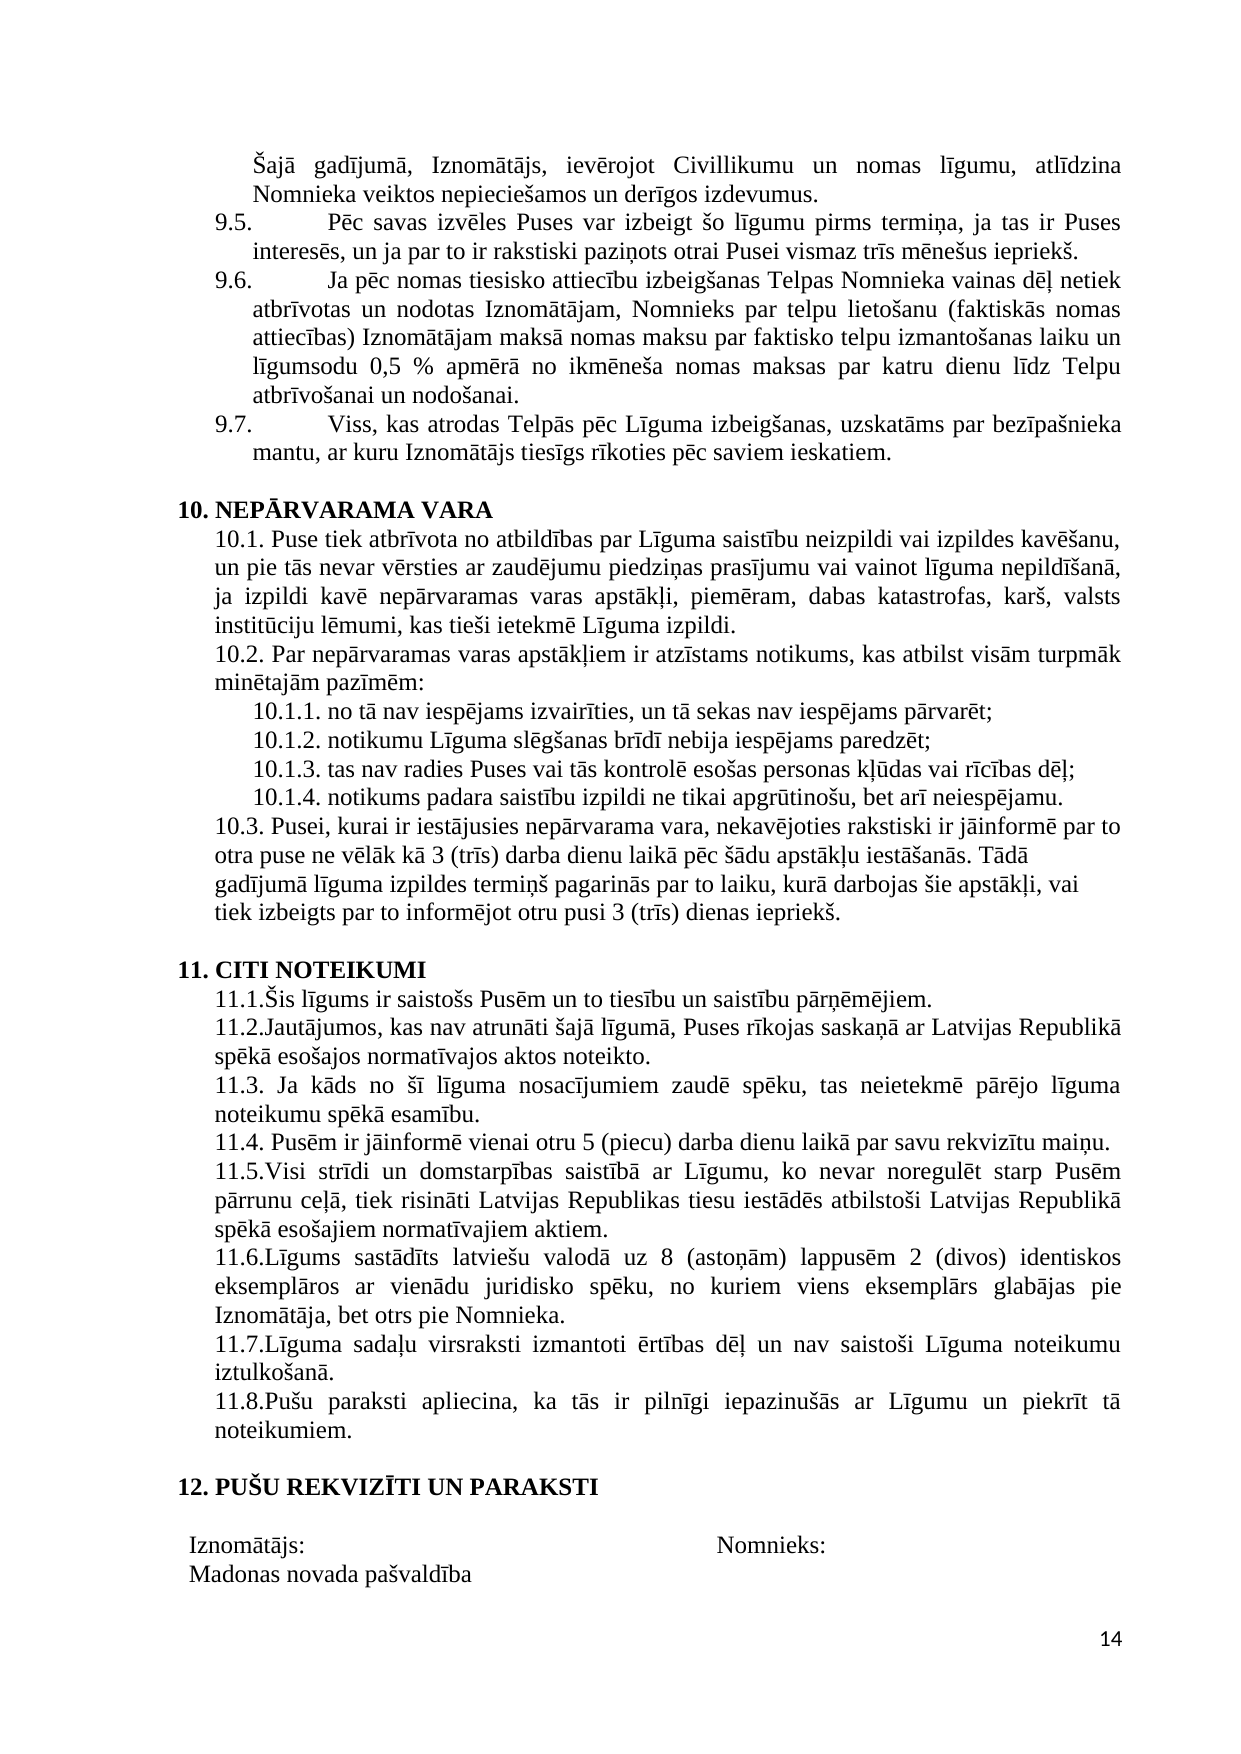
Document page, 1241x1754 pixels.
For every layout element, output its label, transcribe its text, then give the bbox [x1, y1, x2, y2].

text 10.2. Par nepārvaramas varas apstākļiem ir atzīstams notikums, kas atbilst visām turpmāk minētajām pazīmēm: [214, 639, 1122, 696]
list Pēc savas izvēles Puses var izbeigt šo līgumu pirms termiņa, ja tas ir Puses interesēs, un ja par to ir rakstiski paziņots otrai Pusei vismaz trīs mēnešus iepriekš. [215, 207, 1122, 265]
list notikumu Līguma slēgšanas brīdī nebija iespējams paredzēt; [252, 725, 1122, 754]
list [215, 150, 1122, 207]
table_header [177, 1501, 705, 1604]
list tas nav radies Puses vai tās kontrolē esošas personas kļūdas vai rīcības dēļ; [252, 754, 1122, 782]
list Viss, kas atrodas Telpās pēc Līguma izbeigšanas, uzskatāms par bezīpašnieka mantu, ar kuru Iznomātājs tiesīgs rīkoties pēc saviem ieskatiem. [215, 409, 1122, 466]
list notikums padara saistību izpildi ne tikai apgrūtinošu, bet arī neiespējamu. [252, 782, 1122, 811]
list CITI NOTEIKUMI [177, 955, 1122, 984]
text 11.2.Jautājumos, kas nav atrunāti šajā līgumā, Puses rīkojas saskaņā ar Latvijas Republikā spēkā esošajos normatīvajos aktos noteikto. [214, 1012, 1122, 1070]
text 11.4. Pusēm ir jāinformē vienai otru 5 (piecu) darba dienu laikā par savu rekvizītu maiņu. [214, 1127, 1122, 1156]
list 10.1. Puse tiek atbrīvota no atbildības par Līguma saistību neizpildi vai izpildes kavēšanu, un pie tās nevar vērsties ar zaudējumu piedziņas prasījumu vai vainot līguma nepildīšanā, ja izpildi kavē nepārvaramas varas apstākļi, piemēram, dabas katastrofas, karš, valsts institūciju lēmumi, kas tieši ietekmē Līguma izpildi. [214, 524, 1122, 639]
text 11.8.Pušu paraksti apliecina, ka tās ir pilnīgi iepazinušās ar Līgumu un piekrīt tā noteikumiem. [214, 1386, 1122, 1444]
list Ja pēc nomas tiesisko attiecību izbeigšanas Telpas Nomnieka vainas dēļ netiek atbrīvotas un nodotas Iznomātājam, Nomnieks par telpu lietošanu (faktiskās nomas attiecības) Iznomātājam maksā nomas maksu par faktisko telpu izmantošanas laiku un līgumsodu 0,5 % apmērā no ikmēneša nomas maksas par katru dienu līdz Telpu atbrīvošanai un nodošanai. [215, 265, 1122, 409]
list NEPĀRVARAMA VARA [177, 495, 1122, 524]
text 11.7.Līguma sadaļu virsraksti izmantoti ērtības dēļ un nav saistoši Līguma noteikumu iztulkošanā. [214, 1329, 1122, 1386]
text 11.3. Ja kāds no šī līguma nosacījumiem zaudē spēku, tas neietekmē pārējo līguma noteikumu spēkā esamību. [214, 1070, 1122, 1127]
text 11.6.Līgums sastādīts latviešu valodā uz 8 (astoņām) lappusēm 2 (divos) identiskos eksemplāros ar vienādu juridisko spēku, no kuriem viens eksemplārs glabājas pie Iznomātāja, bet otrs pie Nomnieka. [214, 1242, 1122, 1329]
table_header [705, 1501, 1209, 1604]
text 11.1.Šis līgums ir saistošs Pusēm un to tiesību un saistību pārņēmējiem. [214, 984, 1122, 1012]
list PUŠU REKVIZĪTI UN PARAKSTI [177, 1472, 1122, 1501]
text 10.3. Pusei, kurai ir iestājusies nepārvarama vara, nekavējoties rakstiski ir jāinformē par to otra puse ne vēlāk kā 3 (trīs) darba dienu laikā pēc šādu apstākļu iestāšanās. Tādā gadījumā līguma izpildes termiņš pagarinās par to laiku, kurā darbojas šie apstākļi, vai tiek izbeigts par to informējot otru pusi 3 (trīs) dienas iepriekš. [214, 811, 1122, 926]
text 11.5.Visi strīdi un domstarpības saistībā ar Līgumu, ko nevar noregulēt starp Pusēm pārrunu ceļā, tiek risināti Latvijas Republikas tiesu iestādēs atbilstoši Latvijas Republikā spēkā esošajiem normatīvajiem aktiem. [214, 1156, 1122, 1242]
list no tā nav iespējams izvairīties, un tā sekas nav iespējams pārvarēt; [252, 696, 1122, 725]
